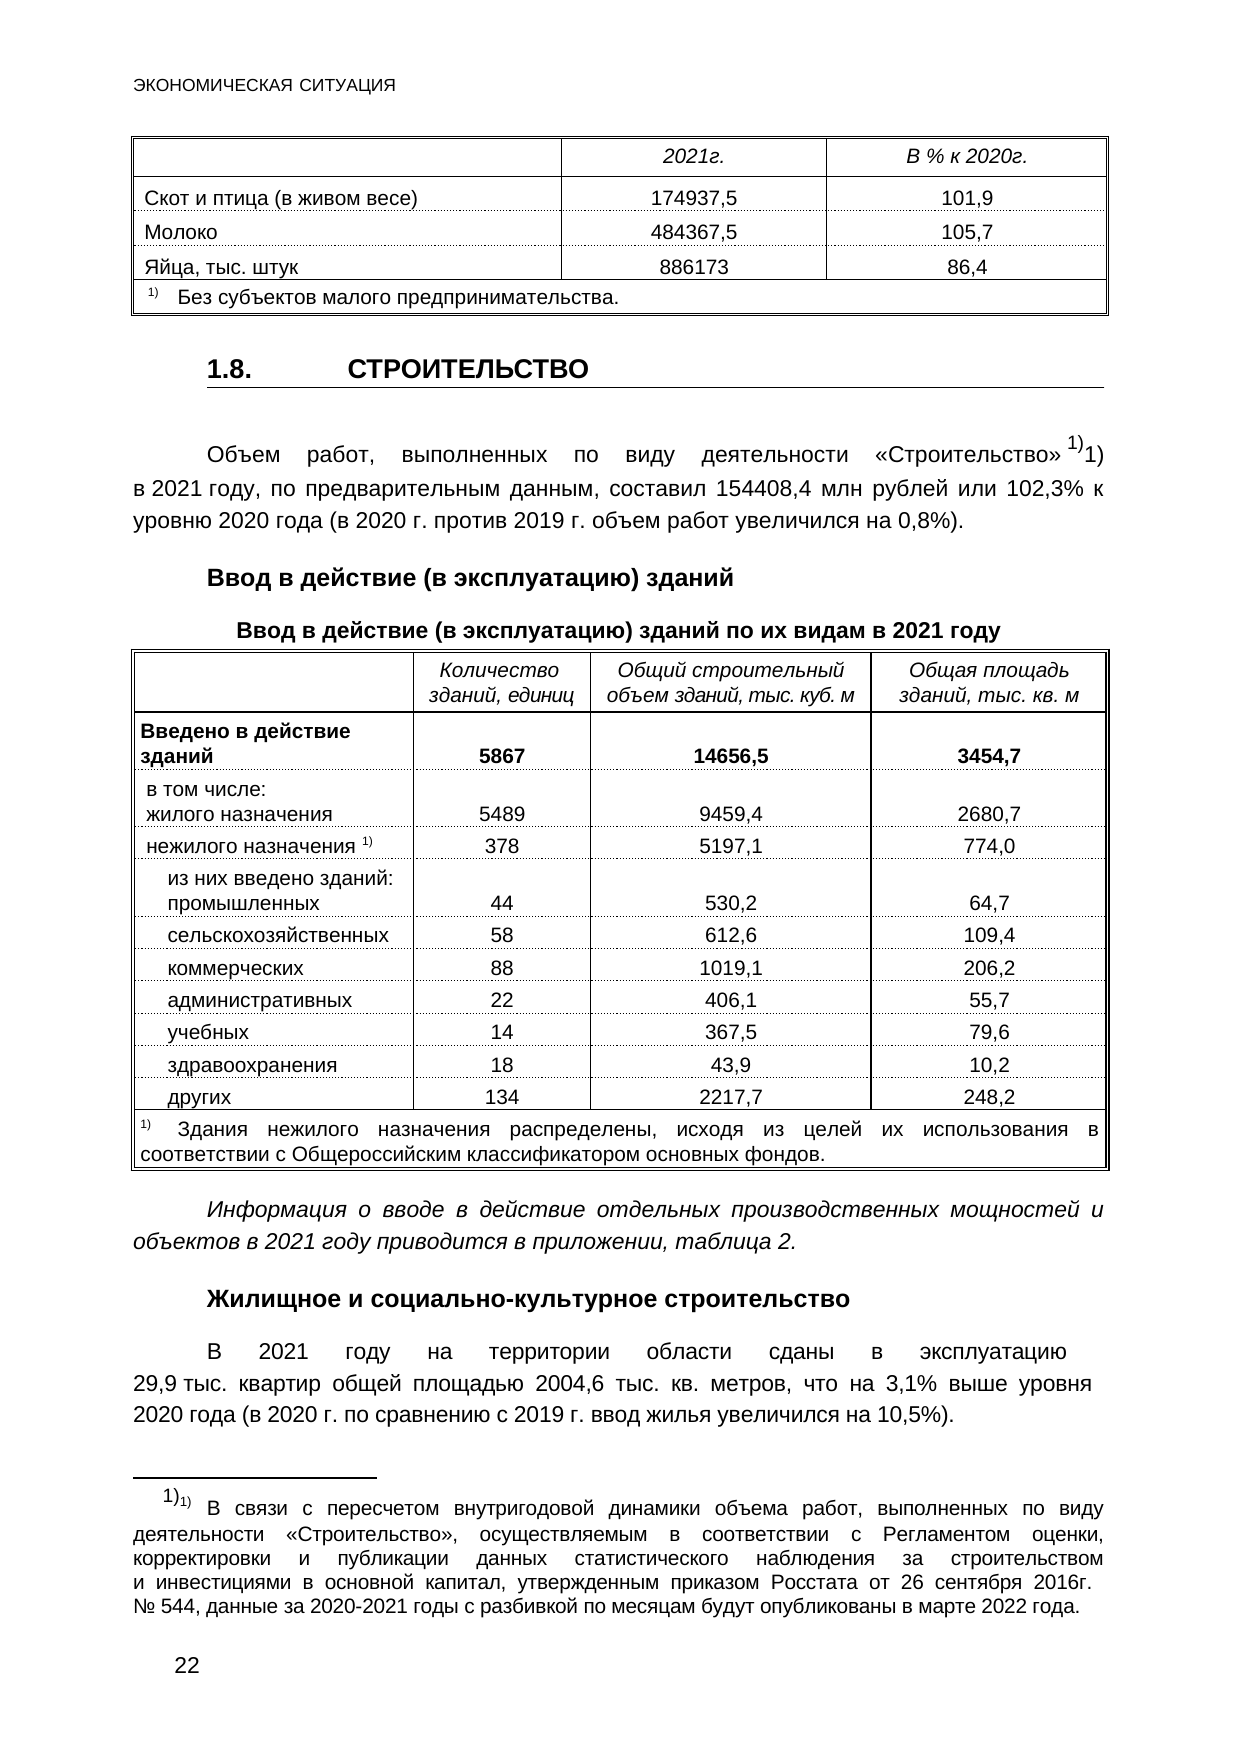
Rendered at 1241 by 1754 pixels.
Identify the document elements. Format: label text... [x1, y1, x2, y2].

table_cell 206,2 [872, 948, 1105, 980]
table_cell из них введено зданий: промышленных [135, 858, 413, 916]
table_cell Яйца, тыс. штук [134, 245, 561, 279]
table_cell 109,4 [872, 916, 1105, 948]
table_cell 886173 [562, 245, 826, 279]
table_cell здравоохранения [135, 1045, 413, 1077]
table_cell 134 [414, 1077, 590, 1109]
table_cell Здания нежилого назначения распределены, исходя из целей их использования в соответствии с Общероссийским классификатором основных фондов. [135, 1110, 1105, 1167]
table_header В % к 2020г. [827, 139, 1106, 176]
text Ввод в действие (в эксплуатацию) зданий по их видам в 2021 году [133, 617, 1104, 643]
table_cell 2680,7 [872, 769, 1105, 826]
table_cell 2217,7 [591, 1077, 870, 1109]
table_cell в том числе: жилого назначения [135, 769, 413, 826]
table_cell 9459,4 [591, 769, 870, 826]
table_cell 64,7 [872, 858, 1105, 916]
table_cell 5867 [414, 713, 590, 769]
table_cell 1019,1 [591, 948, 870, 980]
table_header 2021г. [562, 139, 826, 176]
table_cell 44 [414, 858, 590, 916]
text В 2021 году на территории области сданы в эксплуатацию 29,9 тыс. квартир общей площадью 2004,6 тыс. кв. метров, что на 3,1% выше уровня 2020 года (в 2020 г. по сравнению с 2019 г. ввод жилья увеличился на 10,5%). [133, 1338, 1104, 1428]
table_cell 484367,5 [562, 210, 826, 245]
table_cell Без субъектов малого предпринимательства. [134, 280, 1106, 313]
table_cell 43,9 [591, 1045, 870, 1077]
table_cell 10,2 [872, 1045, 1105, 1077]
table_cell коммерческих [135, 948, 413, 980]
table_cell 5489 [414, 769, 590, 826]
table_cell 22 [414, 980, 590, 1012]
text Информация о вводе в действие отдельных производственных мощностей и объектов в 2021 году приводится в приложении, таблица 2. [133, 1196, 1104, 1254]
table_cell 3454,7 [872, 713, 1105, 769]
table_cell 79,6 [872, 1013, 1105, 1045]
table_cell 88 [414, 948, 590, 980]
table_cell 406,1 [591, 980, 870, 1012]
table_cell 55,7 [872, 980, 1105, 1012]
table_cell 86,4 [827, 245, 1106, 279]
table_cell 101,9 [827, 177, 1106, 210]
table_header Количество зданий, единиц [414, 653, 590, 711]
table_cell 248,2 [872, 1077, 1105, 1109]
text Жилищное и социально-культурное строительство [133, 1284, 1104, 1313]
table_cell учебных [135, 1013, 413, 1045]
table_cell 774,0 [872, 826, 1105, 858]
table_cell 105,7 [827, 210, 1106, 245]
table_cell 18 [414, 1045, 590, 1077]
table_cell 14656,5 [591, 713, 870, 769]
table_cell 5197,1 [591, 826, 870, 858]
table_cell Молоко [134, 210, 561, 245]
table_header Общий строительный объем зданий, тыс. куб. м [591, 653, 870, 711]
table_header [135, 653, 413, 711]
table_cell 174937,5 [562, 177, 826, 210]
text Ввод в действие (в эксплуатацию) зданий [133, 563, 1104, 592]
table_cell 378 [414, 826, 590, 858]
table_header Общая площадь зданий, тыс. кв. м [872, 653, 1105, 711]
table_cell 367,5 [591, 1013, 870, 1045]
table_cell 58 [414, 916, 590, 948]
text Объем работ, выполненных по виду деятельности «Строительство» 1) в 2021 году, по предварительным данным, составил 154408,4 млн рублей или 102,3% к уровню 2020 года (в 2020 г. против 2019 г. объем работ увеличился на 0,8%). [133, 431, 1104, 533]
table_cell Введено в действие зданий [135, 713, 413, 769]
table_header [134, 139, 561, 176]
table_cell 612,6 [591, 916, 870, 948]
table_cell административных [135, 980, 413, 1012]
subtitle Строительство [207, 353, 1104, 387]
table_cell сельскохозяйственных [135, 916, 413, 948]
table_cell 530,2 [591, 858, 870, 916]
table_cell Скот и птица (в живом весе) [134, 177, 561, 210]
table_cell других [135, 1077, 413, 1109]
table_cell 14 [414, 1013, 590, 1045]
table_cell нежилого назначения 1) [135, 826, 413, 858]
